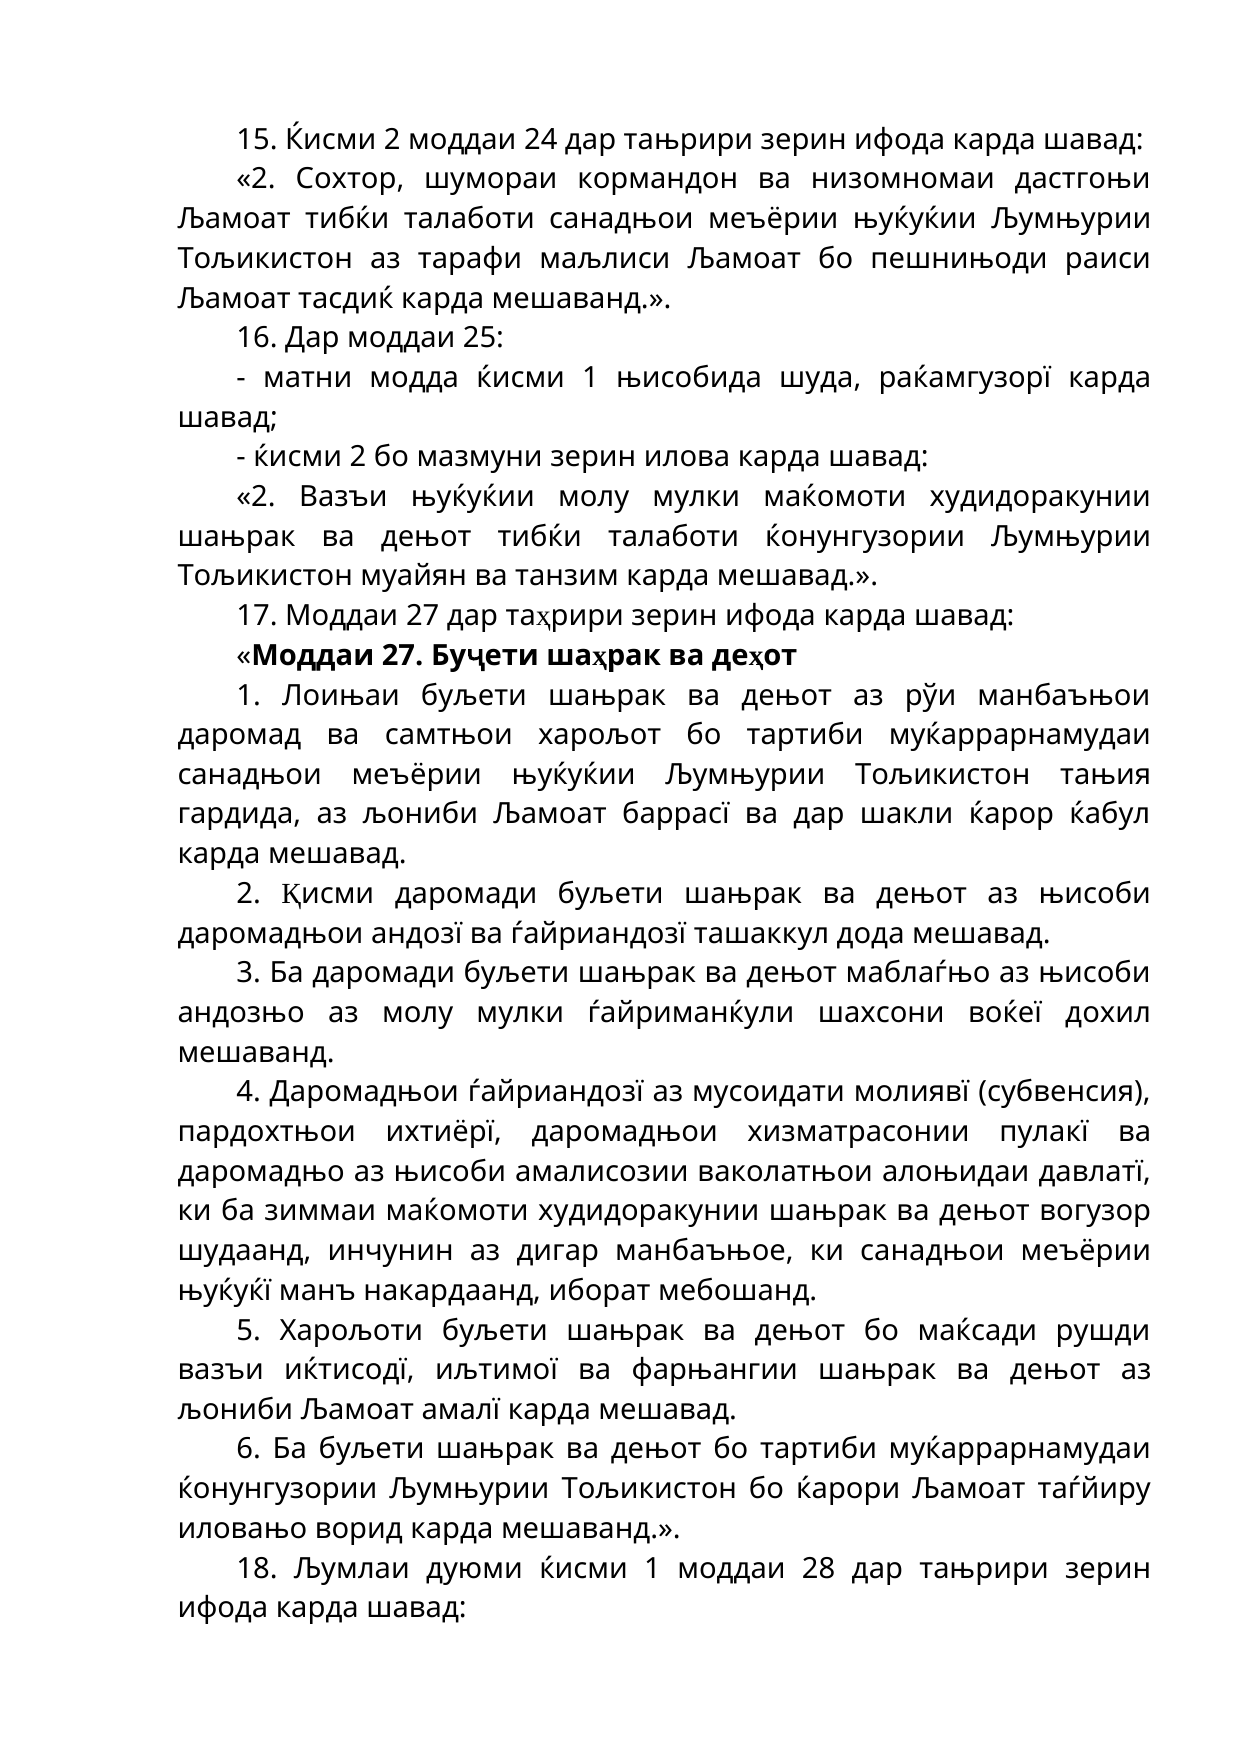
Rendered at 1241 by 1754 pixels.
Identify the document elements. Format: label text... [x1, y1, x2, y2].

text 3. Ба даромади буљети шањрак ва дењот маблаѓњо аз њисоби андозњо аз молу мулки ѓайриманќули шахсони воќеї дохил мешаванд. [177, 952, 1152, 1071]
text - ќисми 2 бо мазмуни зерин илова карда шавад: [177, 436, 1152, 475]
text «2. Вазъи њуќуќии молу мулки маќомоти худидоракунии шањрак ва дењот тибќи талаботи ќонунгузории Љумњурии Тољикистон муайян ва танзим карда мешавад.». [177, 475, 1152, 594]
text 15. Ќисми 2 моддаи 24 дар тањрири зерин ифода карда шавад: [177, 118, 1152, 158]
text 4. Даромадњои ѓайриандозї аз мусоидати молиявї (субвенсия), пардохтњои ихтиёрї, даромадњои хизматрасонии пулакї ва даромадњо аз њисоби амалисозии ваколатњои алоњидаи давлатї, ки ба зиммаи маќомоти худидоракунии шањрак ва дењот вогузор шудаанд, инчунин аз дигар манбаъњое, ки санадњои меъёрии њуќуќї манъ накардаанд, иборат мебошанд. [177, 1071, 1152, 1309]
text 2. Қисми даромади буљети шањрак ва дењот аз њисоби даромадњои андозї ва ѓайриандозї ташаккул дода мешавад. [177, 872, 1152, 952]
text 6. Ба буљети шањрак ва дењот бо тартиби муќаррарнамудаи ќонунгузории Љумњурии Тољикистон бо ќарори Љамоат таѓйиру иловањо ворид карда мешаванд.». [177, 1428, 1152, 1547]
text 17. Моддаи 27 дар таҳрири зерин ифода карда шавад: [177, 594, 1152, 634]
text 1. Лоињаи буљети шањрак ва дењот аз рўи манбаъњои даромад ва самтњои харољот бо тартиби муќаррарнамудаи санадњои меъёрии њуќуќии Љумњурии Тољикистон тањия гардида, аз љониби Љамоат баррасї ва дар шакли ќарор ќабул карда мешавад. [177, 674, 1152, 872]
text «2. Сохтор, шумораи кормандон ва низомномаи дастгоњи Љамоат тибќи талаботи санадњои меъёрии њуќуќии Љумњурии Тољикистон аз тарафи маљлиси Љамоат бо пешнињоди раиси Љамоат тасдиќ карда мешаванд.». [177, 158, 1152, 317]
text - матни модда ќисми 1 њисобида шуда, раќамгузорї карда шавад; [177, 356, 1152, 436]
text 5. Харољоти буљети шањрак ва дењот бо маќсади рушди вазъи иќтисодї, иљтимої ва фарњангии шањрак ва дењот аз љониби Љамоат амалї карда мешавад. [177, 1309, 1152, 1428]
text 18. Љумлаи дуюми ќисми 1 моддаи 28 дар тањрири зерин ифода карда шавад: [177, 1547, 1152, 1626]
text 16. Дар моддаи 25: [177, 317, 1152, 356]
text «Моддаи 27. Буҷети шаҳрак ва деҳот [177, 634, 1152, 674]
